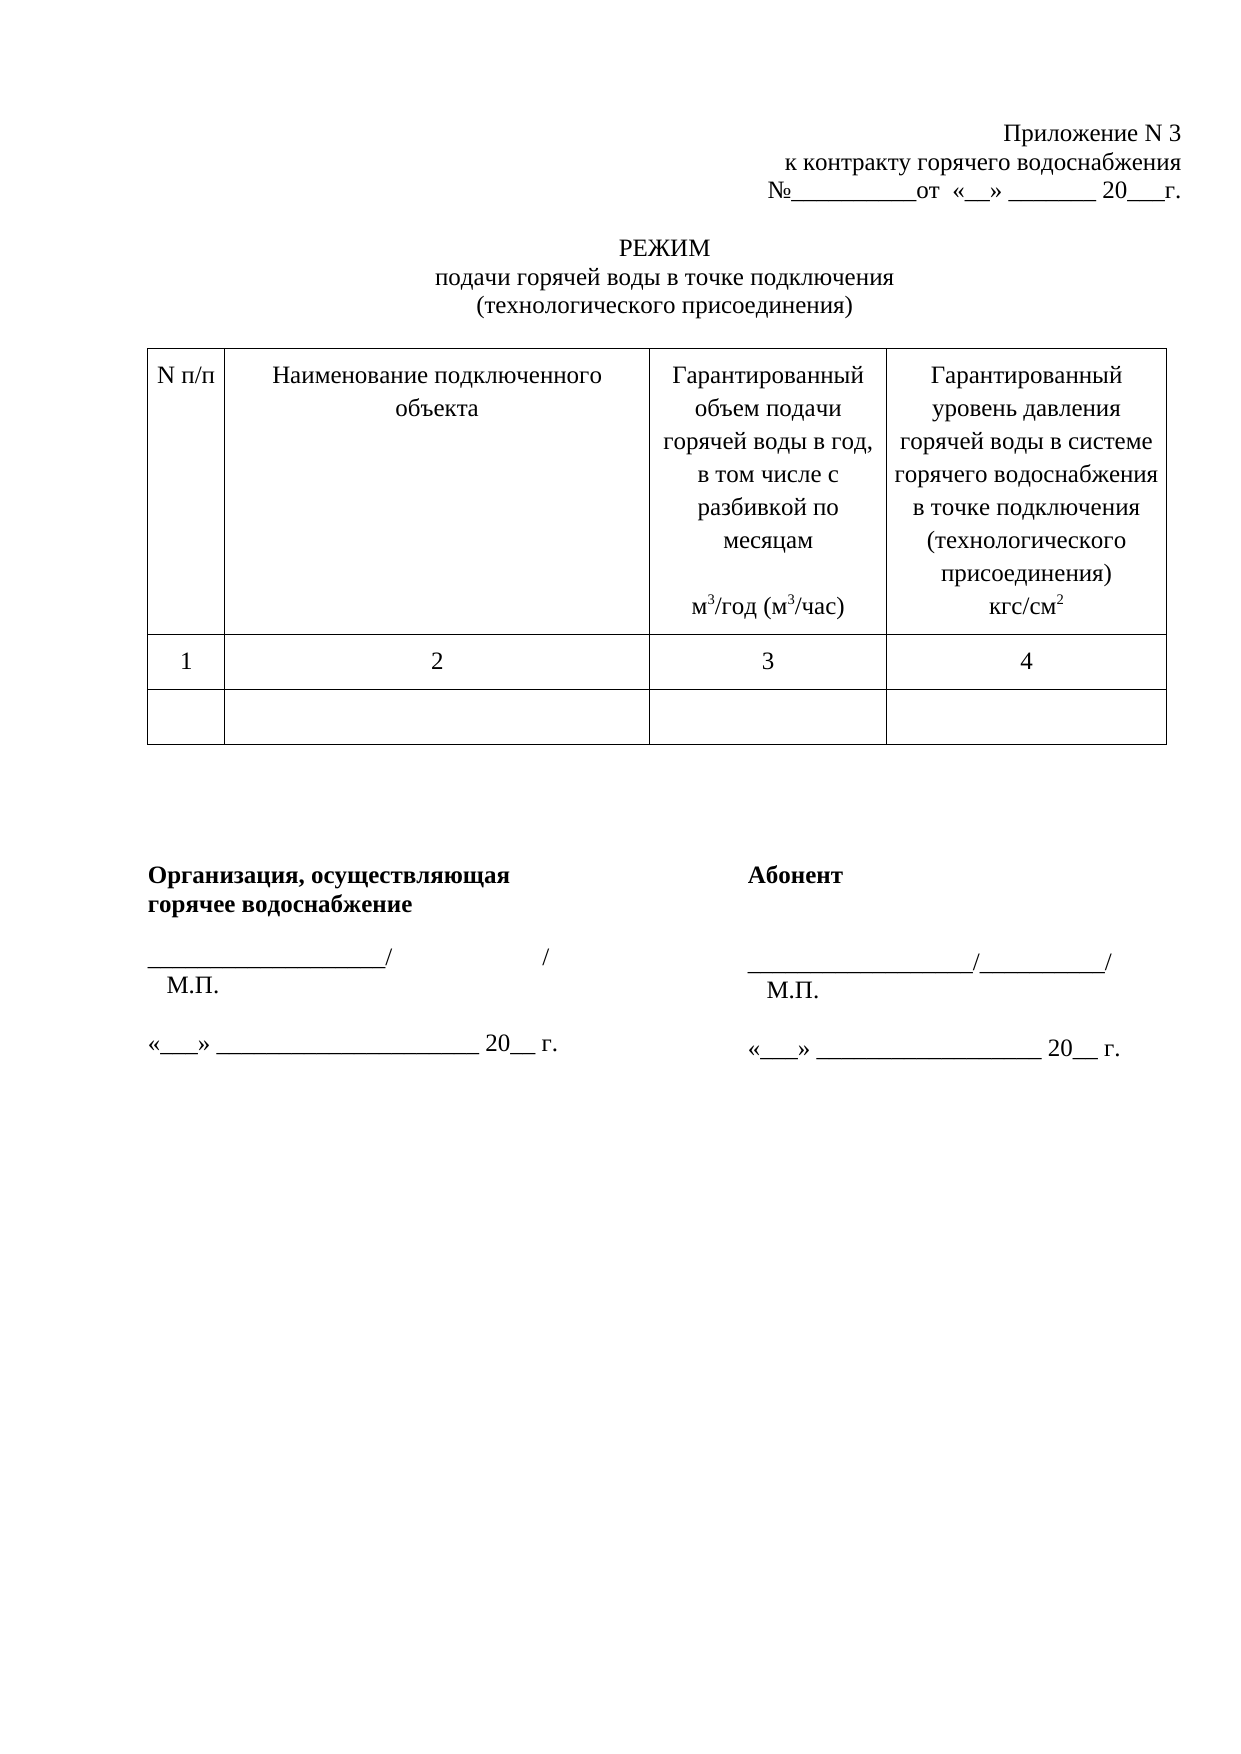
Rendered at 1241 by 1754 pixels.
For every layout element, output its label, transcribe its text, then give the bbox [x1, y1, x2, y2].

table_cell [887, 690, 1166, 744]
table_header Организация, осуществляющая горячее водоснабжение ___________________/ / М.П. «___» _____________________ 20__ г. [136, 860, 736, 1119]
table_cell [225, 690, 649, 744]
text №__________от «__» _______ 20___г. [148, 176, 1181, 204]
text подачи горячей воды в точке подключения [148, 262, 1181, 291]
text Приложение N 3 [148, 118, 1181, 147]
table_header Наименование подключенного объекта [225, 349, 649, 634]
text (технологического присоединения) [148, 291, 1181, 319]
table_header N п/п [148, 349, 224, 634]
text к контракту горячего водоснабжения [148, 147, 1181, 176]
table_cell 1 [148, 635, 224, 689]
table_cell [148, 690, 224, 744]
table_cell 4 [887, 635, 1166, 689]
table_header Гарантированный объем подачи горячей воды в год, в том числе с разбивкой по месяцам м3/год (м3/час) [650, 349, 886, 634]
table_cell [650, 690, 886, 744]
table_header Гарантированный уровень давления горячей воды в системе горячего водоснабжения в точке подключения (технологического присоединения) кгс/см2 [887, 349, 1166, 634]
text РЕЖИМ [148, 233, 1181, 262]
table_cell 2 [225, 635, 649, 689]
table_cell 3 [650, 635, 886, 689]
table_header Абонент __________________/__________/ М.П. «___» __________________ 20__ г. [736, 860, 1192, 1119]
